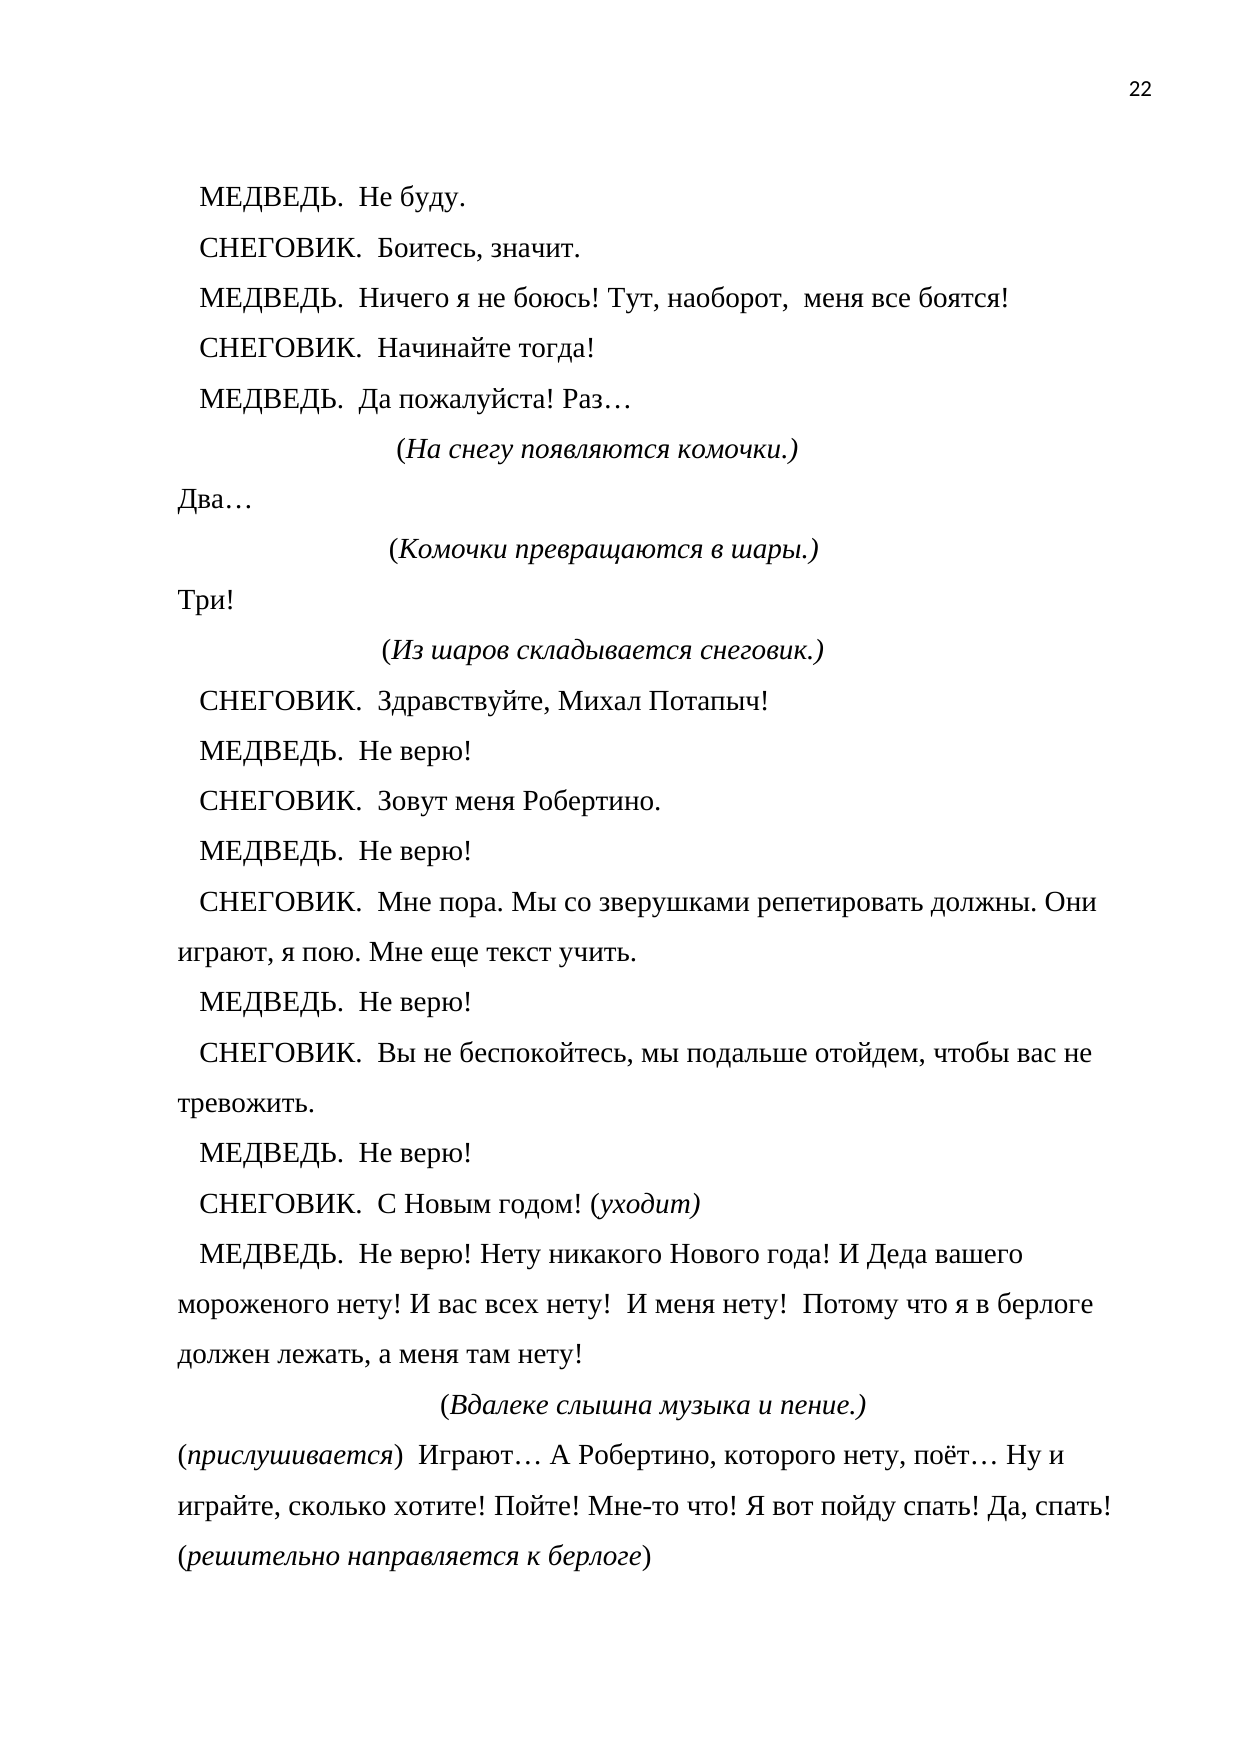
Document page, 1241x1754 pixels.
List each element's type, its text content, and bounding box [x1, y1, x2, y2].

text СНЕГОВИК. Боитесь, значит. [177, 230, 1152, 263]
text МЕДВЕДЬ. Да пожалуйста! Раз… [177, 381, 1152, 414]
text СНЕГОВИК. С Новым годом! (уходит) [177, 1186, 1152, 1219]
text (прислушивается) Играют… А Робертино, которого нету, поёт… Ну и играйте, сколько хотите! Пойте! Мне-то что! Я вот пойду спать! Да, спать! (решительно направляется к берлоге) [177, 1437, 1152, 1571]
text (Комочки превращаются в шары.) [177, 532, 1152, 565]
text (На снегу появляются комочки.) [177, 431, 1152, 464]
text (Из шаров складывается снеговик.) [177, 632, 1152, 666]
text СНЕГОВИК. Зовут меня Робертино. [177, 783, 1152, 817]
text МЕДВЕДЬ. Не верю! [177, 984, 1152, 1018]
text Три! [177, 582, 1152, 616]
text МЕДВЕДЬ. Не буду. [177, 179, 1152, 213]
text МЕДВЕДЬ. Ничего я не боюсь! Тут, наоборот, меня все боятся! [177, 280, 1152, 314]
text МЕДВЕДЬ. Не верю! Нету никакого Нового года! И Деда вашего мороженого нету! И вас всех нету! И меня нету! Потому что я в берлоге должен лежать, а меня там нету! [177, 1236, 1152, 1370]
text МЕДВЕДЬ. Не верю! [177, 833, 1152, 867]
text СНЕГОВИК. Мне пора. Мы со зверушками репетировать должны. Они играют, я пою. Мне еще текст учить. [177, 884, 1152, 968]
text (Вдалеке слышна музыка и пение.) [177, 1387, 1152, 1421]
text Два… [177, 481, 1152, 515]
text СНЕГОВИК. Здравствуйте, Михал Потапыч! [177, 683, 1152, 716]
text МЕДВЕДЬ. Не верю! [177, 733, 1152, 766]
text СНЕГОВИК. Начинайте тогда! [177, 330, 1152, 364]
text МЕДВЕДЬ. Не верю! [177, 1135, 1152, 1169]
text СНЕГОВИК. Вы не беспокойтесь, мы подальше отойдем, чтобы вас не тревожить. [177, 1035, 1152, 1119]
